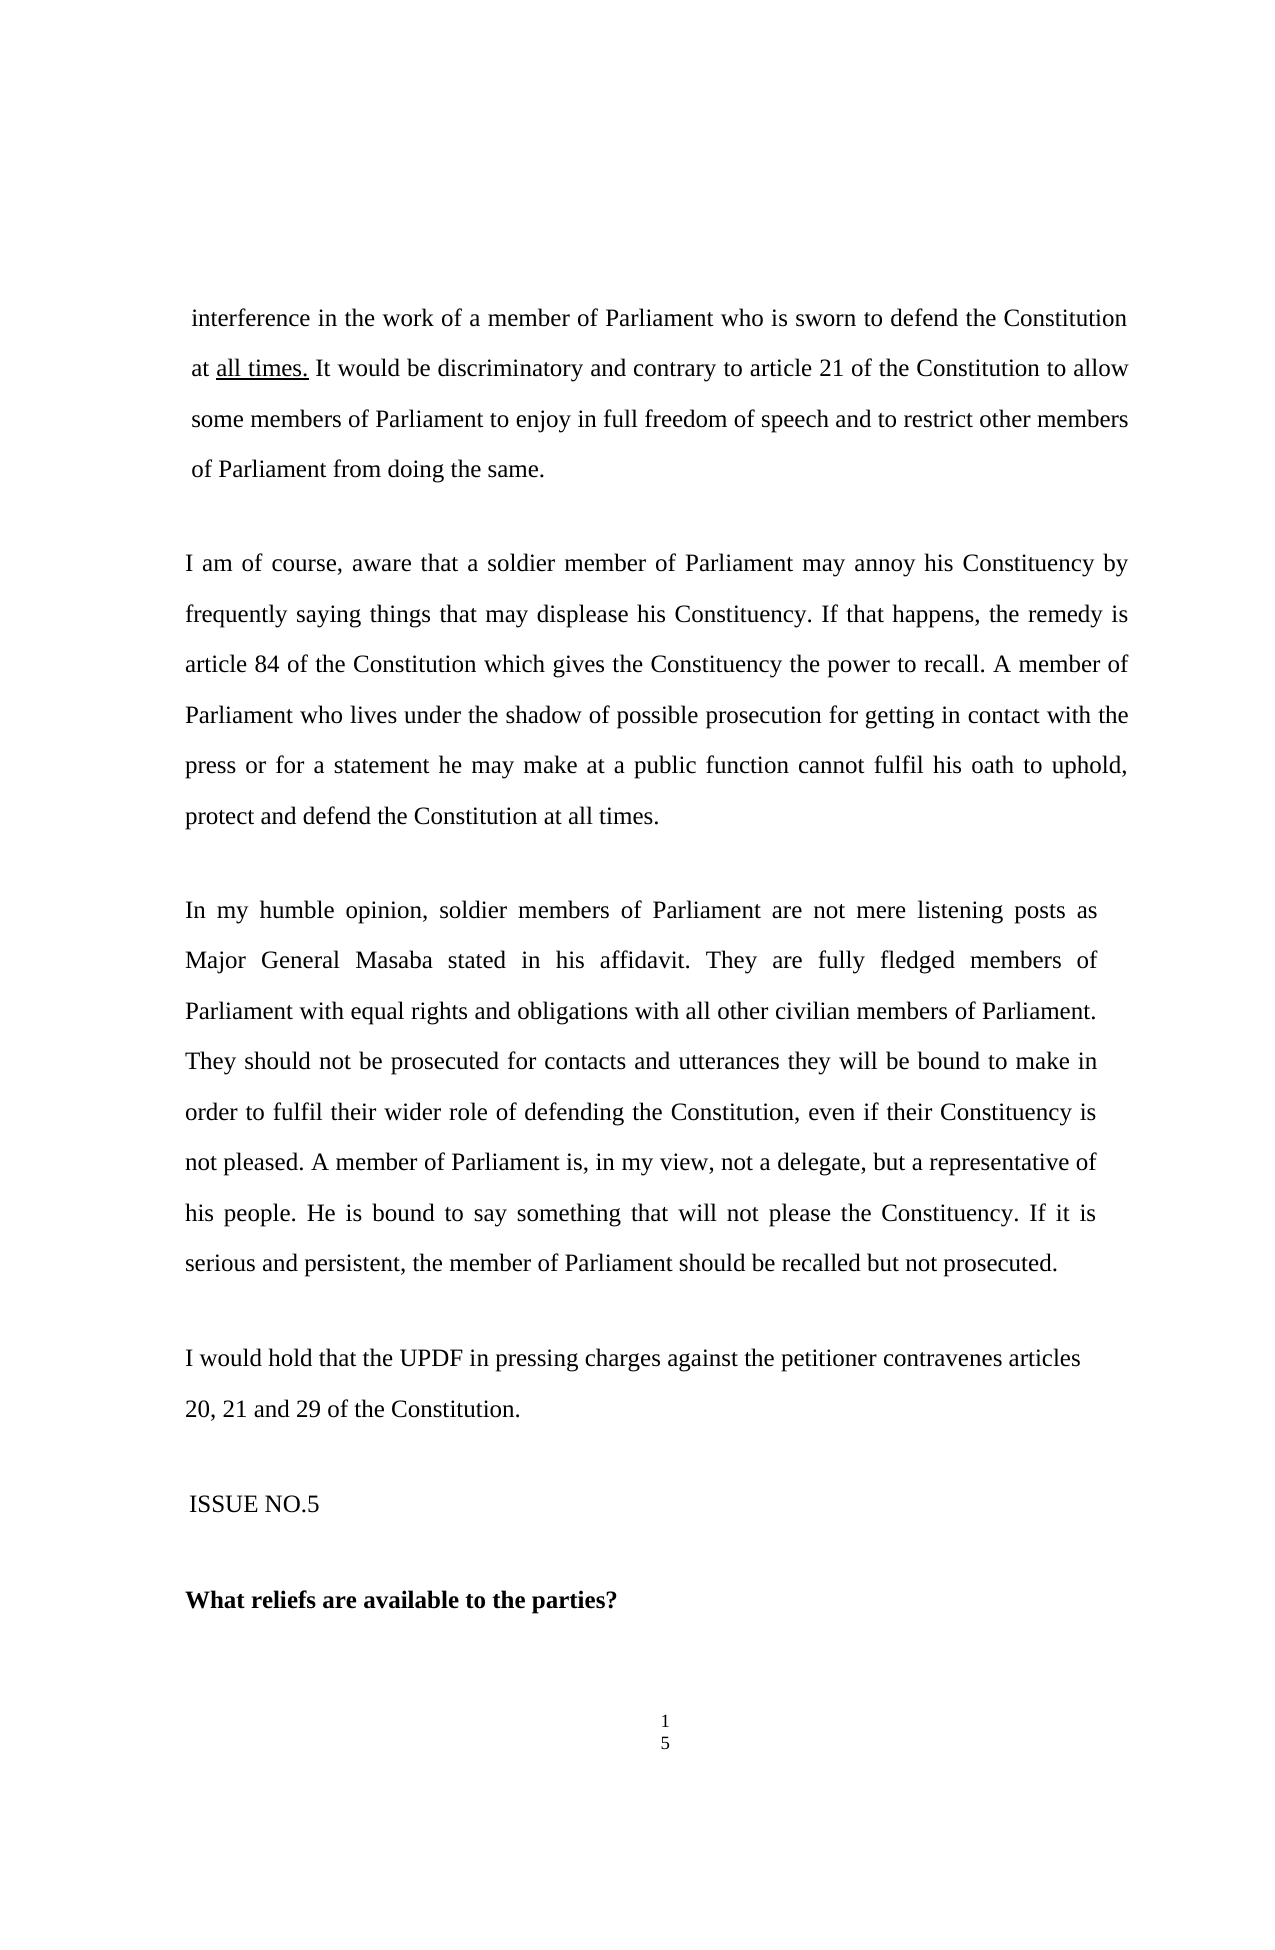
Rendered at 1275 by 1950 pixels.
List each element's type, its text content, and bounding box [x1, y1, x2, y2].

text I would hold that the UPDF in pressing charges against the petitioner contravenes articles 20, 21 and 29 of the Constitution. [185, 1325, 1098, 1427]
text What reliefs are available to the parties? [185, 1587, 1140, 1614]
text ISSUE NO.5 [189, 1490, 1140, 1517]
text I am of course, aware that a soldier member of Parliament may annoy his Constituency by frequently saying things that may displease his Constituency. If that happens, the remedy is article 84 of the Constitution which gives the Constituency the power to recall. A member of Parliament who lives under the shadow of possible prosecution for getting in contact with the press or for a statement he may make at a public function cannot fulfil his oath to uphold, protect and defend the Constitution at all times. [185, 531, 1129, 834]
text In my humble opinion, soldier members of Parliament are not mere listening posts as Major General Masaba stated in his affidavit. They are fully fledged members of Parliament with equal rights and obligations with all other civilian members of Parliament. They should not be prosecuted for contacts and utterances they will be bound to make in order to fulfil their wider role of defending the Constitution, even if their Constituency is not pleased. A member of Parliament is, in my view, not a delegate, but a representative of his people. He is bound to say something that will not please the Constituency. If it is serious and persistent, the member of Parliament should be recalled but not prosecuted. [185, 878, 1098, 1282]
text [191, 286, 1129, 488]
